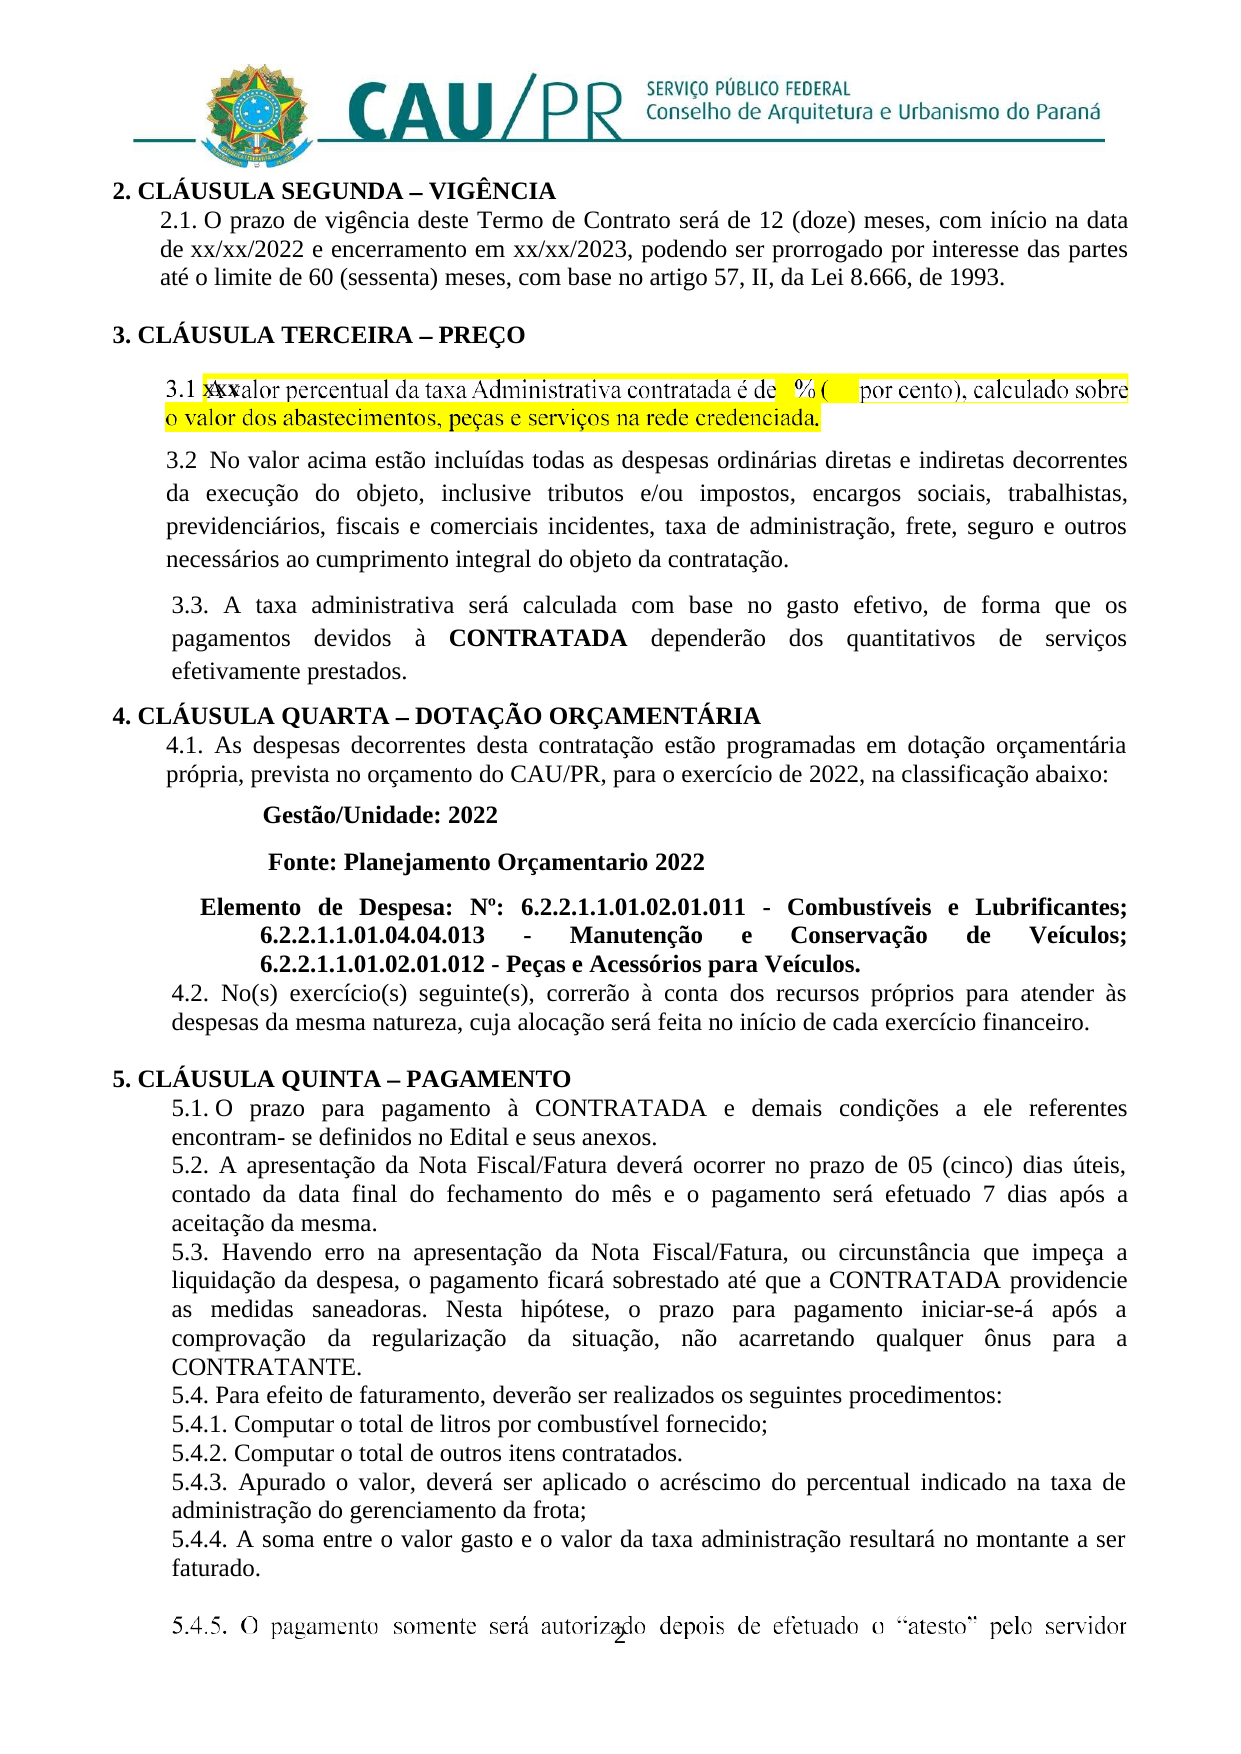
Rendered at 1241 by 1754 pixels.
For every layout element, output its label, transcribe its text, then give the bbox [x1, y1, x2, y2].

text 3.2 No valor acima estão incluídas todas as despesas ordinárias diretas e indiretas decorrentes da execução do objeto, inclusive tributos e/ou impostos, encargos sociais, trabalhistas, previdenciários, fiscais e comerciais incidentes, taxa de administração, frete, seguro e outros necessários ao cumprimento integral do objeto da contratação. [166, 378, 1128, 573]
picture [241, 1616, 258, 1634]
text 3.3. A taxa administrativa será calculada com base no gasto efetivo, de forma que os pagamentos devidos à CONTRATADA dependerão dos quantitativos de serviços efetivamente prestados. [171, 590, 1127, 684]
text Fonte: Planejamento Orçamentario 2022 [268, 847, 1146, 875]
subtitle CLÁUSULA SEGUNDA VIGÊNCIA [112, 176, 1146, 205]
picture [394, 1618, 476, 1634]
picture [542, 1616, 645, 1634]
subtitle CLÁUSULA TERCEIRA PREÇO [112, 320, 1146, 349]
picture [872, 1622, 884, 1634]
list As despesas decorrentes desta contratação estão programadas em dotação orçamentária própria, prevista no orçamento do CAU/PR, para o exercício de 2022, na classificação abaixo: [166, 730, 1127, 787]
list A soma entre o valor gasto e o valor da taxa administração resultará no montante a ser faturado. [171, 1524, 1128, 1582]
picture [989, 1616, 1032, 1639]
list Havendo erro na apresentação da Nota Fiscal/Fatura, ou circunstância que impeça a liquidação da despesa, o pagamento ficará sobrestado até que a CONTRATADA providencie as medidas saneadoras. Nesta hipótese, o prazo para pagamento iniciar-se-á após a comprovação da regularização da situação, não acarretando qualquer ônus para a CONTRATANTE. [171, 1237, 1128, 1380]
picture [1046, 1616, 1127, 1634]
list A apresentação da Nota Fiscal/Fatura deverá ocorrer no prazo de 05 (cinco) dias úteis, contado da data final do fechamento do mês e o pagamento será efetuado 7 dias após a aceitação da mesma. [171, 1150, 1128, 1237]
picture [490, 1616, 529, 1634]
list O prazo para pagamento à CONTRATADA e demais condições a ele referentes encontram- se definidos no Edital e seus anexos. [171, 1093, 1128, 1150]
picture [738, 1616, 760, 1634]
list Para efeito de faturamento, deverão ser realizados os seguintes procedimentos: [171, 1380, 1146, 1409]
picture [270, 1618, 378, 1639]
list No(s) exercício(s) seguinte(s), correrão à conta dos recursos próprios para atender às despesas da mesma natureza, cuja alocação será feita no início de cada exercício financeiro. [171, 978, 1127, 1036]
picture [133, 64, 1105, 168]
picture [897, 1616, 977, 1634]
list Computar o total de litros por combustível fornecido; [171, 1409, 1146, 1438]
list Apurado o valor, deverá ser aplicado o acréscimo do percentual indicado na taxa de administração do gerenciamento da frota; [171, 1467, 1127, 1524]
subtitle CLÁUSULA QUARTA DOTAÇÃO ORÇAMENTÁRIA [112, 701, 1146, 730]
picture [773, 1616, 858, 1634]
picture [185, 1616, 220, 1634]
list Computar o total de outros itens contratados. [171, 1438, 1146, 1467]
subtitle Elemento de Despesa: Nº: 6.2.2.1.1.01.02.01.011 - Combustíveis e Lubrificantes; 6.2.2.1.1.01.04.04.013 - Manutenção e Conservação de Veículos; 6.2.2.1.1.01.02.01.012 - Peças e Acessórios para Veículos. [200, 892, 1128, 978]
subtitle Gestão/Unidade: 2022 [262, 801, 1146, 829]
list O prazo de vigência deste Termo de Contrato será de 12 (doze) meses, com início na data de xx/xx/2022 e encerramento em xx/xx/2023, podendo ser prorrogado por interesse das partes até o limite de 60 (sessenta) meses, com base no artigo 57, II, da Lei 8.666, de 1993. [160, 205, 1128, 291]
subtitle CLÁUSULA QUINTA PAGAMENTO [112, 1064, 1146, 1093]
picture [660, 1616, 724, 1639]
